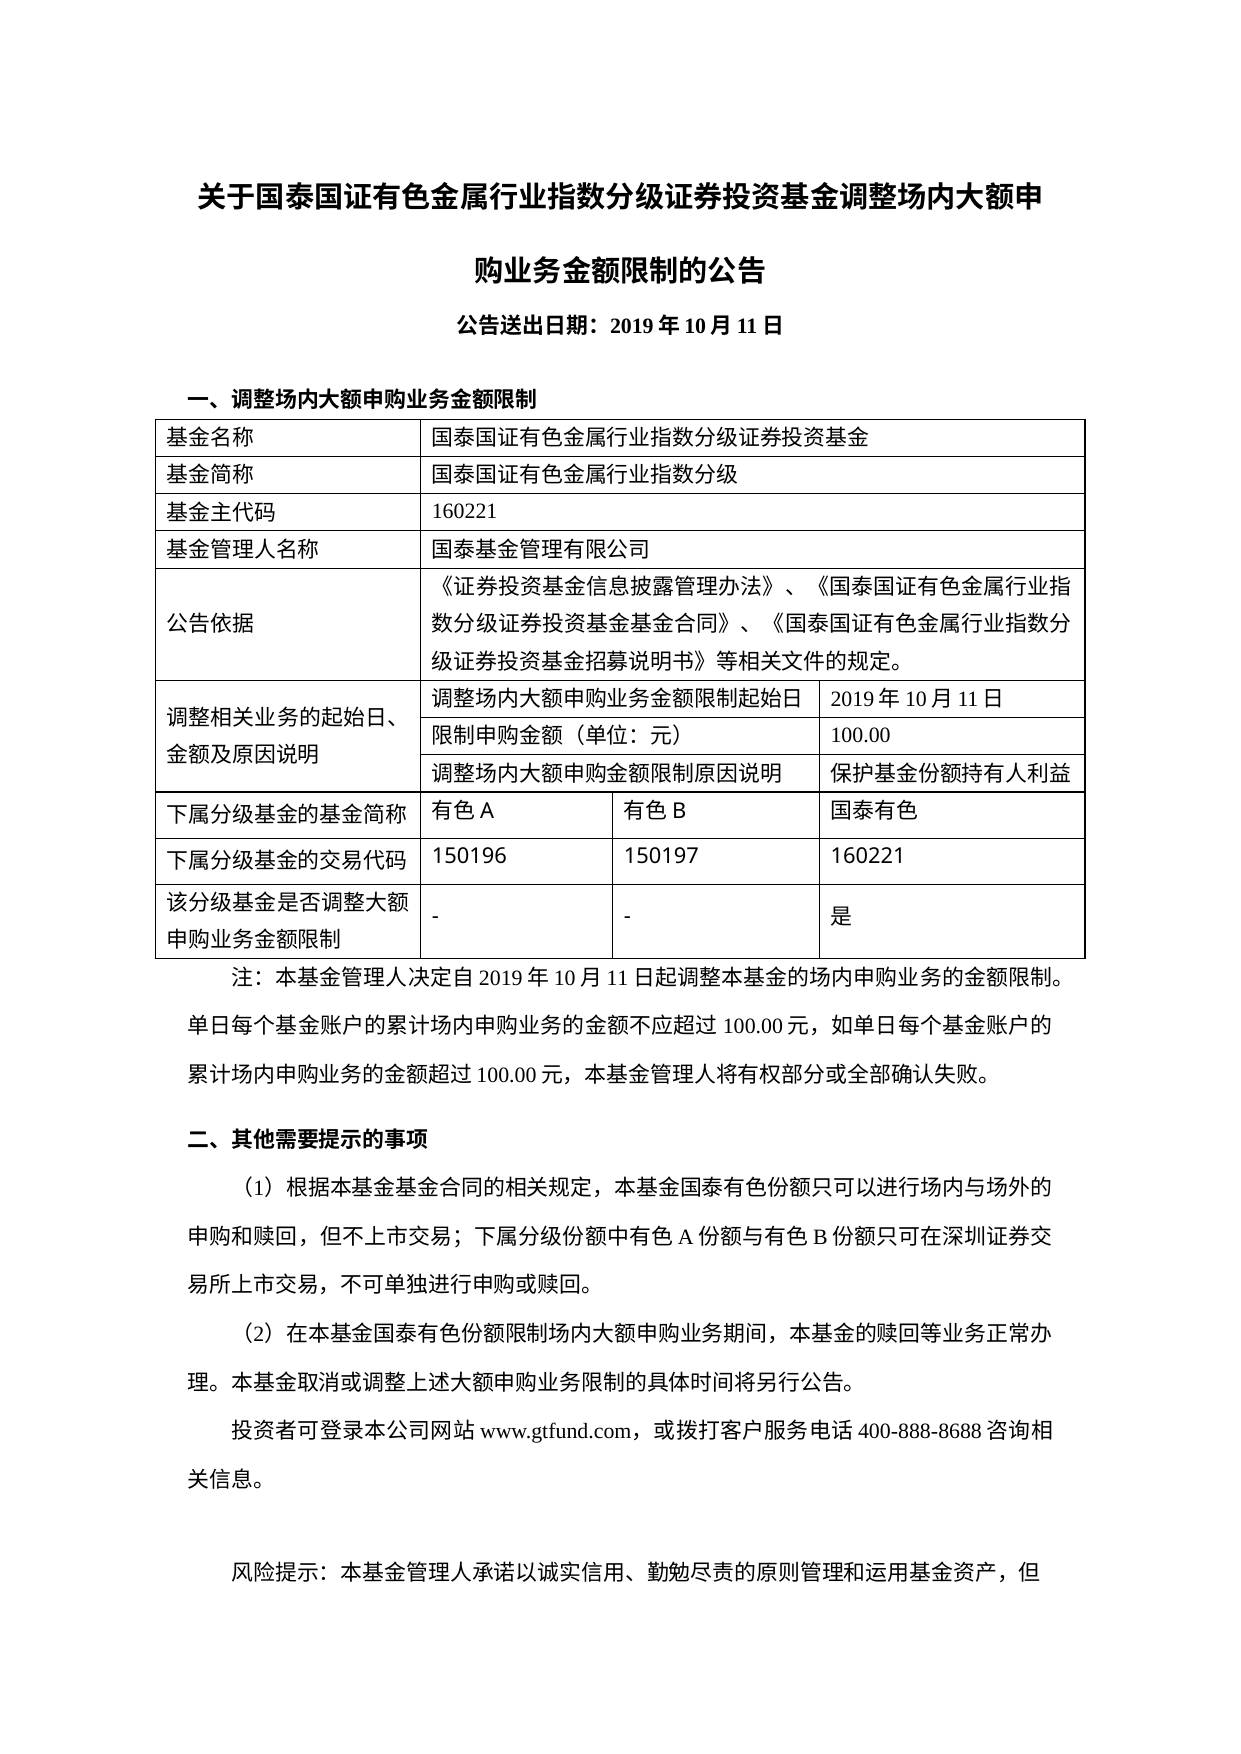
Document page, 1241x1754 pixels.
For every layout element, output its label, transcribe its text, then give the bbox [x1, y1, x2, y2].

table_cell 2019年10月11日 [820, 681, 1084, 717]
text 投资者可登录本公司网站www.gtfund.com，或拨打客户服务电话400-888-8688咨询相关信息。 [187, 1412, 1053, 1494]
table_cell 基金管理人名称 [156, 531, 420, 568]
text （2）在本基金国泰有色份额限制场内大额申购业务期间，本基金的赎回等业务正常办理。本基金取消或调整上述大额申购业务限制的具体时间将另行公告。 [187, 1315, 1053, 1397]
text 公告送出日期：2019年10月11日 [187, 308, 1053, 340]
text 注：本基金管理人决定自2019年10月11日起调整本基金的场内申购业务的金额限制。单日每个基金账户的累计场内申购业务的金额不应超过100.00元，如单日每个基金账户的累计场内申购业务的金额超过100.00元，本基金管理人将有权部分或全部确认失败。 [187, 959, 1053, 1089]
text 二、其他需要提示的事项 [187, 1121, 1053, 1154]
table_cell 是 [820, 885, 1084, 958]
table_cell 160221 [421, 494, 1084, 530]
table_cell 公告依据 [156, 569, 420, 679]
table_cell 有色B [613, 793, 819, 837]
table_cell 有色A [421, 793, 612, 837]
text 一、调整场内大额申购业务金额限制 [187, 381, 1053, 414]
table_cell 150197 [613, 839, 819, 883]
table_cell 该分级基金是否调整大额申购业务金额限制 [156, 885, 420, 958]
text 关于国泰国证有色金属行业指数分级证券投资基金调整场内大额申购业务金额限制的公告 [187, 162, 1053, 302]
table_header 国泰国证有色金属行业指数分级证券投资基金 [421, 420, 1084, 456]
table_cell 下属分级基金的交易代码 [156, 839, 420, 883]
table_cell - [421, 885, 612, 958]
table_cell 保护基金份额持有人利益 [820, 755, 1084, 791]
table_cell 国泰基金管理有限公司 [421, 531, 1084, 568]
table_cell 限制申购金额（单位：元） [421, 718, 819, 754]
table_cell 国泰有色 [820, 793, 1084, 837]
table_cell 国泰国证有色金属行业指数分级 [421, 457, 1084, 493]
table_cell 调整相关业务的起始日、金额及原因说明 [156, 681, 420, 791]
table_cell 160221 [820, 839, 1084, 883]
table_cell 基金主代码 [156, 494, 420, 530]
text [187, 1555, 1053, 1587]
table_cell 100.00 [820, 718, 1084, 754]
table_header 基金名称 [156, 420, 420, 456]
table_cell 150196 [421, 839, 612, 883]
table_cell - [613, 885, 819, 958]
text （1）根据本基金基金合同的相关规定，本基金国泰有色份额只可以进行场内与场外的申购和赎回，但不上市交易；下属分级份额中有色A份额与有色B份额只可在深圳证券交易所上市交易，不可单独进行申购或赎回。 [187, 1169, 1053, 1299]
table_cell 调整场内大额申购业务金额限制起始日 [421, 681, 819, 717]
table_cell 基金简称 [156, 457, 420, 493]
table_cell 下属分级基金的基金简称 [156, 793, 420, 837]
table_cell 调整场内大额申购金额限制原因说明 [421, 755, 819, 791]
table_cell 《证券投资基金信息披露管理办法》、《国泰国证有色金属行业指数分级证券投资基金基金合同》、《国泰国证有色金属行业指数分级证券投资基金招募说明书》等相关文件的规定。 [421, 569, 1084, 679]
